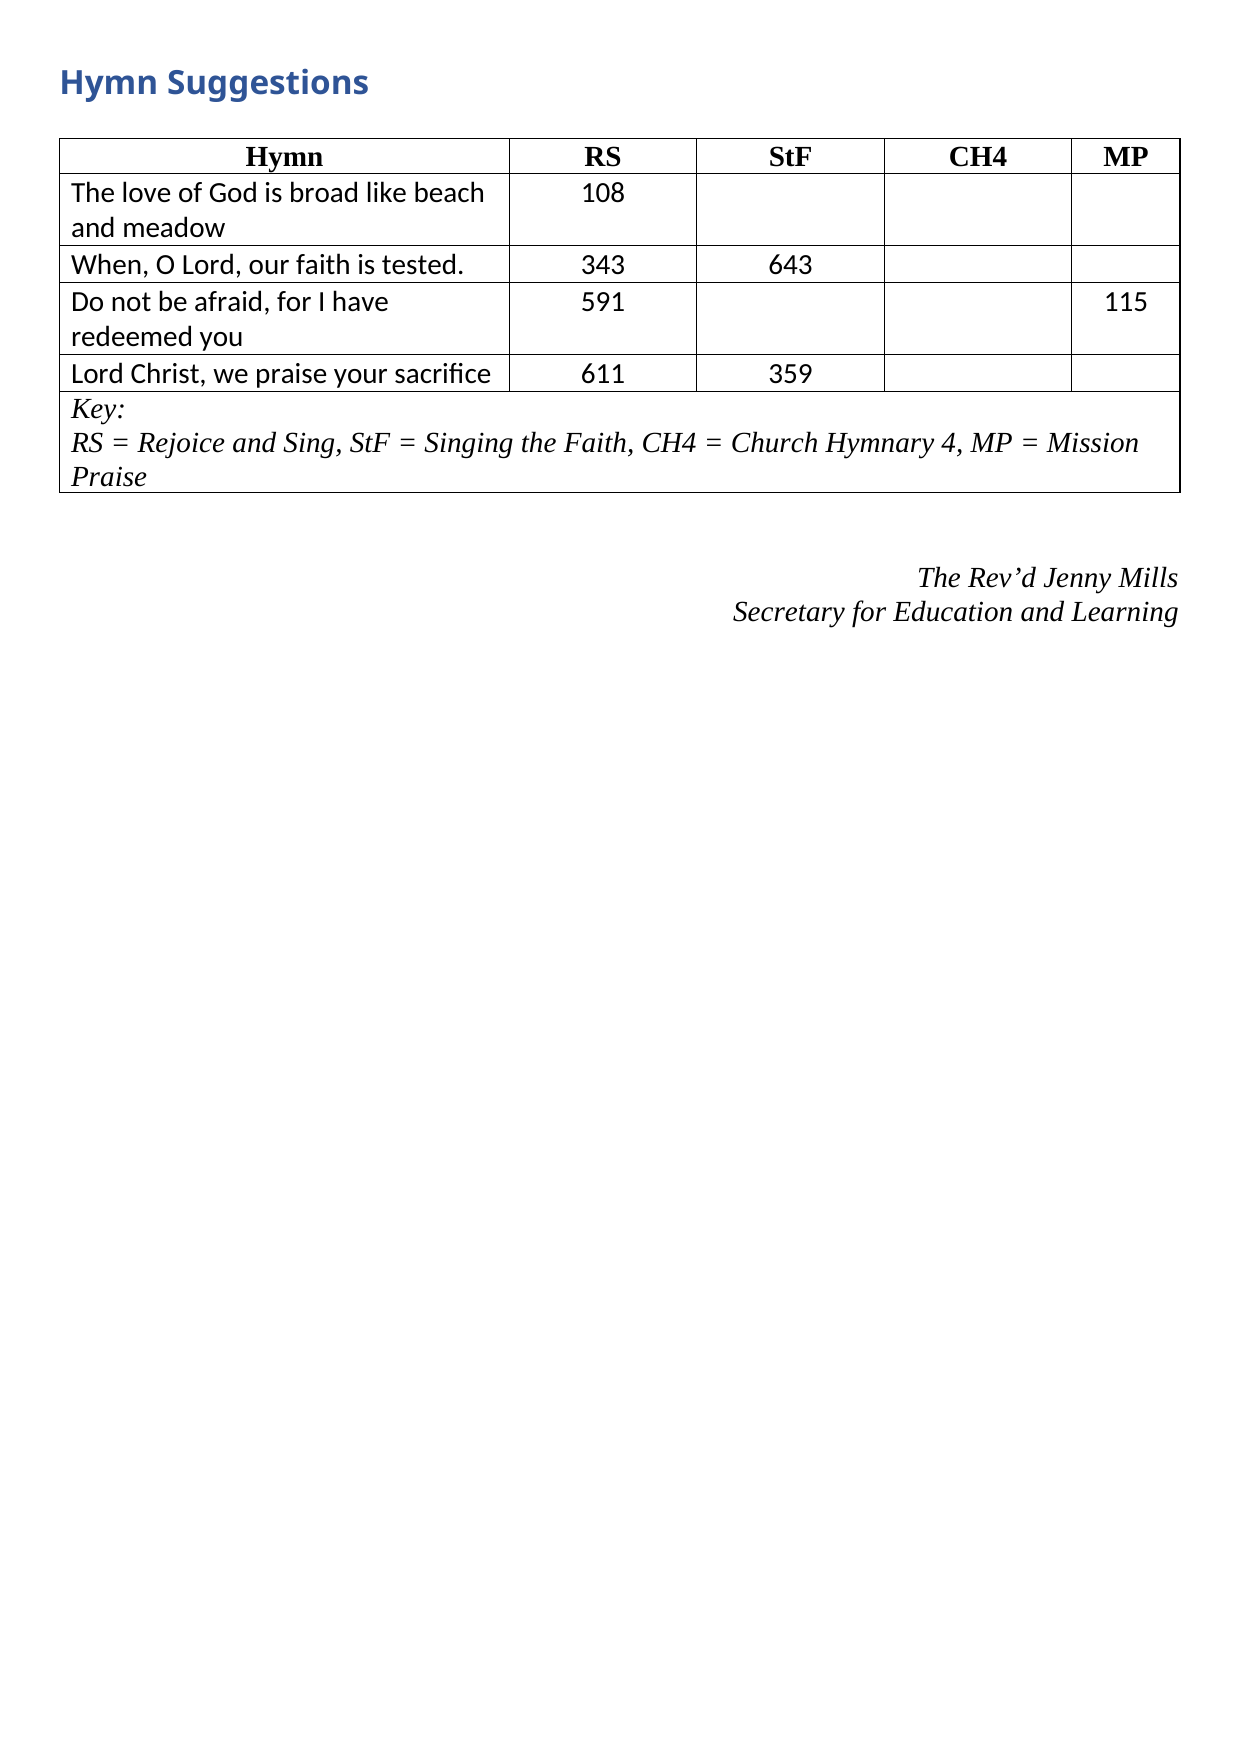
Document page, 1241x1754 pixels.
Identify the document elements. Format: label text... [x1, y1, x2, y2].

table_cell Lord Christ, we praise your sacrifice [60, 355, 509, 391]
table_cell [885, 174, 1071, 245]
text Secretary for Education and Learning [59, 594, 1181, 627]
table_cell 359 [697, 355, 884, 391]
table_cell When, O Lord, our faith is tested. [60, 246, 509, 282]
table_cell [885, 355, 1071, 391]
table_cell [1072, 355, 1179, 391]
table_header RS [510, 139, 696, 173]
table_cell 343 [510, 246, 696, 282]
table_header MP [1072, 139, 1179, 173]
table_cell 643 [697, 246, 884, 282]
subtitle Hymn Suggestions [59, 59, 1181, 104]
table_cell 108 [510, 174, 696, 245]
table_cell The love of God is broad like beach and meadow [60, 174, 509, 245]
table_cell [1072, 174, 1179, 245]
table_cell 611 [510, 355, 696, 391]
table_header CH4 [885, 139, 1071, 173]
table_cell [885, 246, 1071, 282]
text The Rev’d Jenny Mills [59, 560, 1181, 594]
table_cell [697, 283, 884, 354]
table_cell 591 [510, 283, 696, 354]
table_cell Do not be afraid, for I have redeemed you [60, 283, 509, 354]
table_cell [1072, 246, 1179, 282]
table_cell Key: RS = Rejoice and Sing, StF = Singing the Faith, CH4 = Church Hymnary 4, MP = Mission Praise [60, 392, 1179, 492]
table_cell 115 [1072, 283, 1179, 354]
table_header Hymn [60, 139, 509, 173]
table_header StF [697, 139, 884, 173]
table_cell [697, 174, 884, 245]
table_cell [885, 283, 1071, 354]
